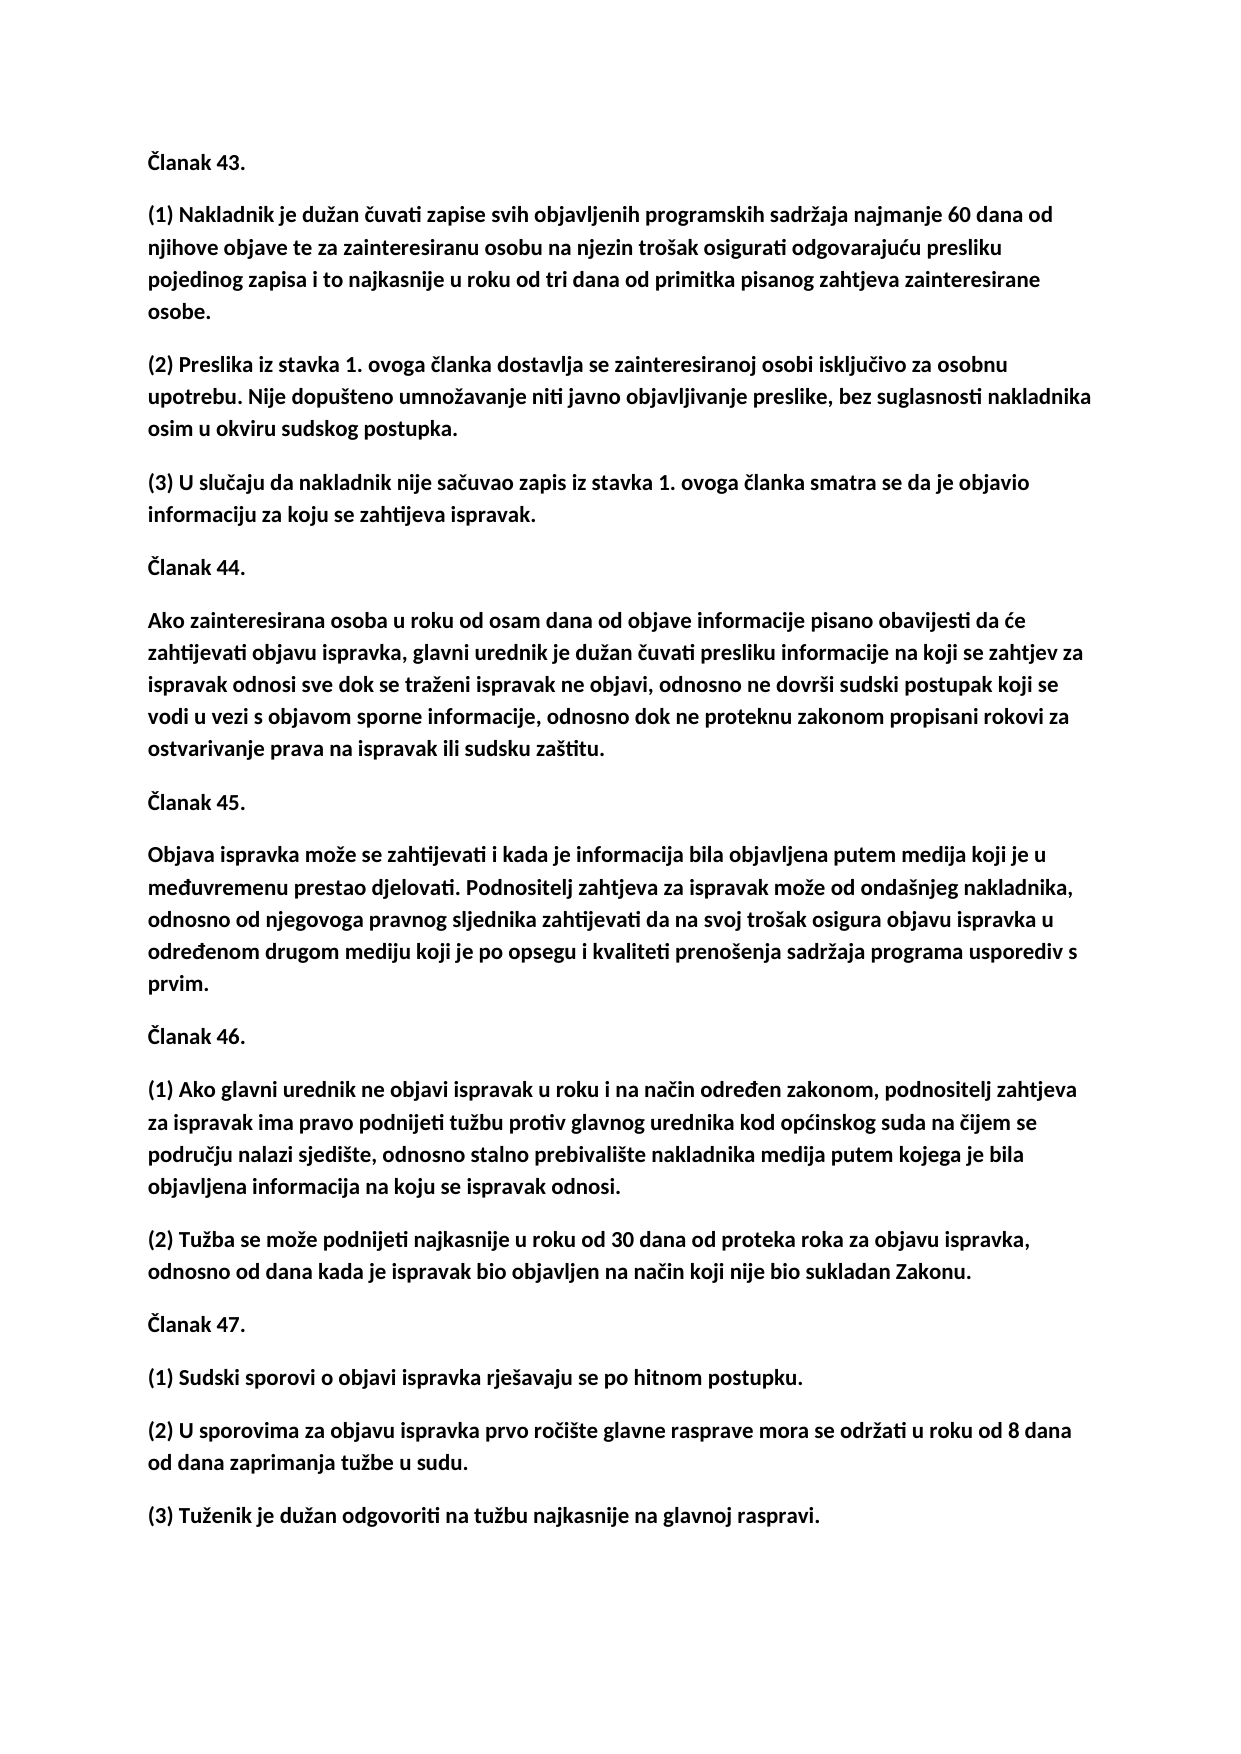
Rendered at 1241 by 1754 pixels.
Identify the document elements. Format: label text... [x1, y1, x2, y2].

text (1) Ako glavni urednik ne objavi ispravak u roku i na način određen zakonom, podnositelj zahtjeva za ispravak ima pravo podnijeti tužbu protiv glavnog urednika kod općinskog suda na čijem se području nalazi sjedište, odnosno stalno prebivalište nakladnika medija putem kojega je bila objavljena informacija na koju se ispravak odnosi. [148, 1075, 1093, 1200]
text Ako zainteresirana osoba u roku od osam dana od objave informacije pisano obavijesti da će zahtijevati objavu ispravka, glavni urednik je dužan čuvati presliku informacije na koji se zahtjev za ispravak odnosi sve dok se traženi ispravak ne objavi, odnosno ne dovrši sudski postupak koji se vodi u vezi s objavom sporne informacije, odnosno dok ne proteknu zakonom propisani rokovi za ostvarivanje prava na ispravak ili sudsku zaštitu. [148, 606, 1093, 763]
text Objava ispravka može se zahtijevati i kada je informacija bila objavljena putem medija koji je u međuvremenu prestao djelovati. Podnositelj zahtjeva za ispravak može od ondašnjeg nakladnika, odnosno od njegovoga pravnog sljednika zahtijevati da na svoj trošak osigura objavu ispravka u određenom drugom mediju koji je po opsegu i kvaliteti prenošenja sadržaja programa usporediv s prvim. [148, 841, 1093, 997]
text Članak 44. [148, 553, 1093, 581]
text (3) U slučaju da nakladnik nije sačuvao zapis iz stavka 1. ovoga članka smatra se da je objavio informaciju za koju se zahtijeva ispravak. [148, 468, 1093, 528]
text (2) U sporovima za objavu ispravka prvo ročište glavne rasprave mora se održati u roku od 8 dana od dana zaprimanja tužbe u sudu. [148, 1416, 1093, 1476]
text (1) Nakladnik je dužan čuvati zapise svih objavljenih programskih sadržaja najmanje 60 dana od njihove objave te za zainteresiranu osobu na njezin trošak osigurati odgovarajuću presliku pojedinog zapisa i to najkasnije u roku od tri dana od primitka pisanog zahtjeva zainteresirane osobe. [148, 201, 1093, 325]
text (1) Sudski sporovi o objavi ispravka rješavaju se po hitnom postupku. [148, 1363, 1093, 1391]
text (3) Tuženik je dužan odgovoriti na tužbu najkasnije na glavnoj raspravi. [148, 1501, 1093, 1529]
text (2) Tužba se može podnijeti najkasnije u roku od 30 dana od proteka roka za objavu ispravka, odnosno od dana kada je ispravak bio objavljen na način koji nije bio sukladan Zakonu. [148, 1225, 1093, 1285]
text Članak 45. [148, 788, 1093, 816]
text Članak 47. [148, 1310, 1093, 1338]
text (2) Preslika iz stavka 1. ovoga članka dostavlja se zainteresiranoj osobi isključivo za osobnu upotrebu. Nije dopušteno umnožavanje niti javno objavljivanje preslike, bez suglasnosti nakladnika osim u okviru sudskog postupka. [148, 350, 1093, 443]
text Članak 46. [148, 1022, 1093, 1050]
text Članak 43. [148, 148, 1093, 176]
